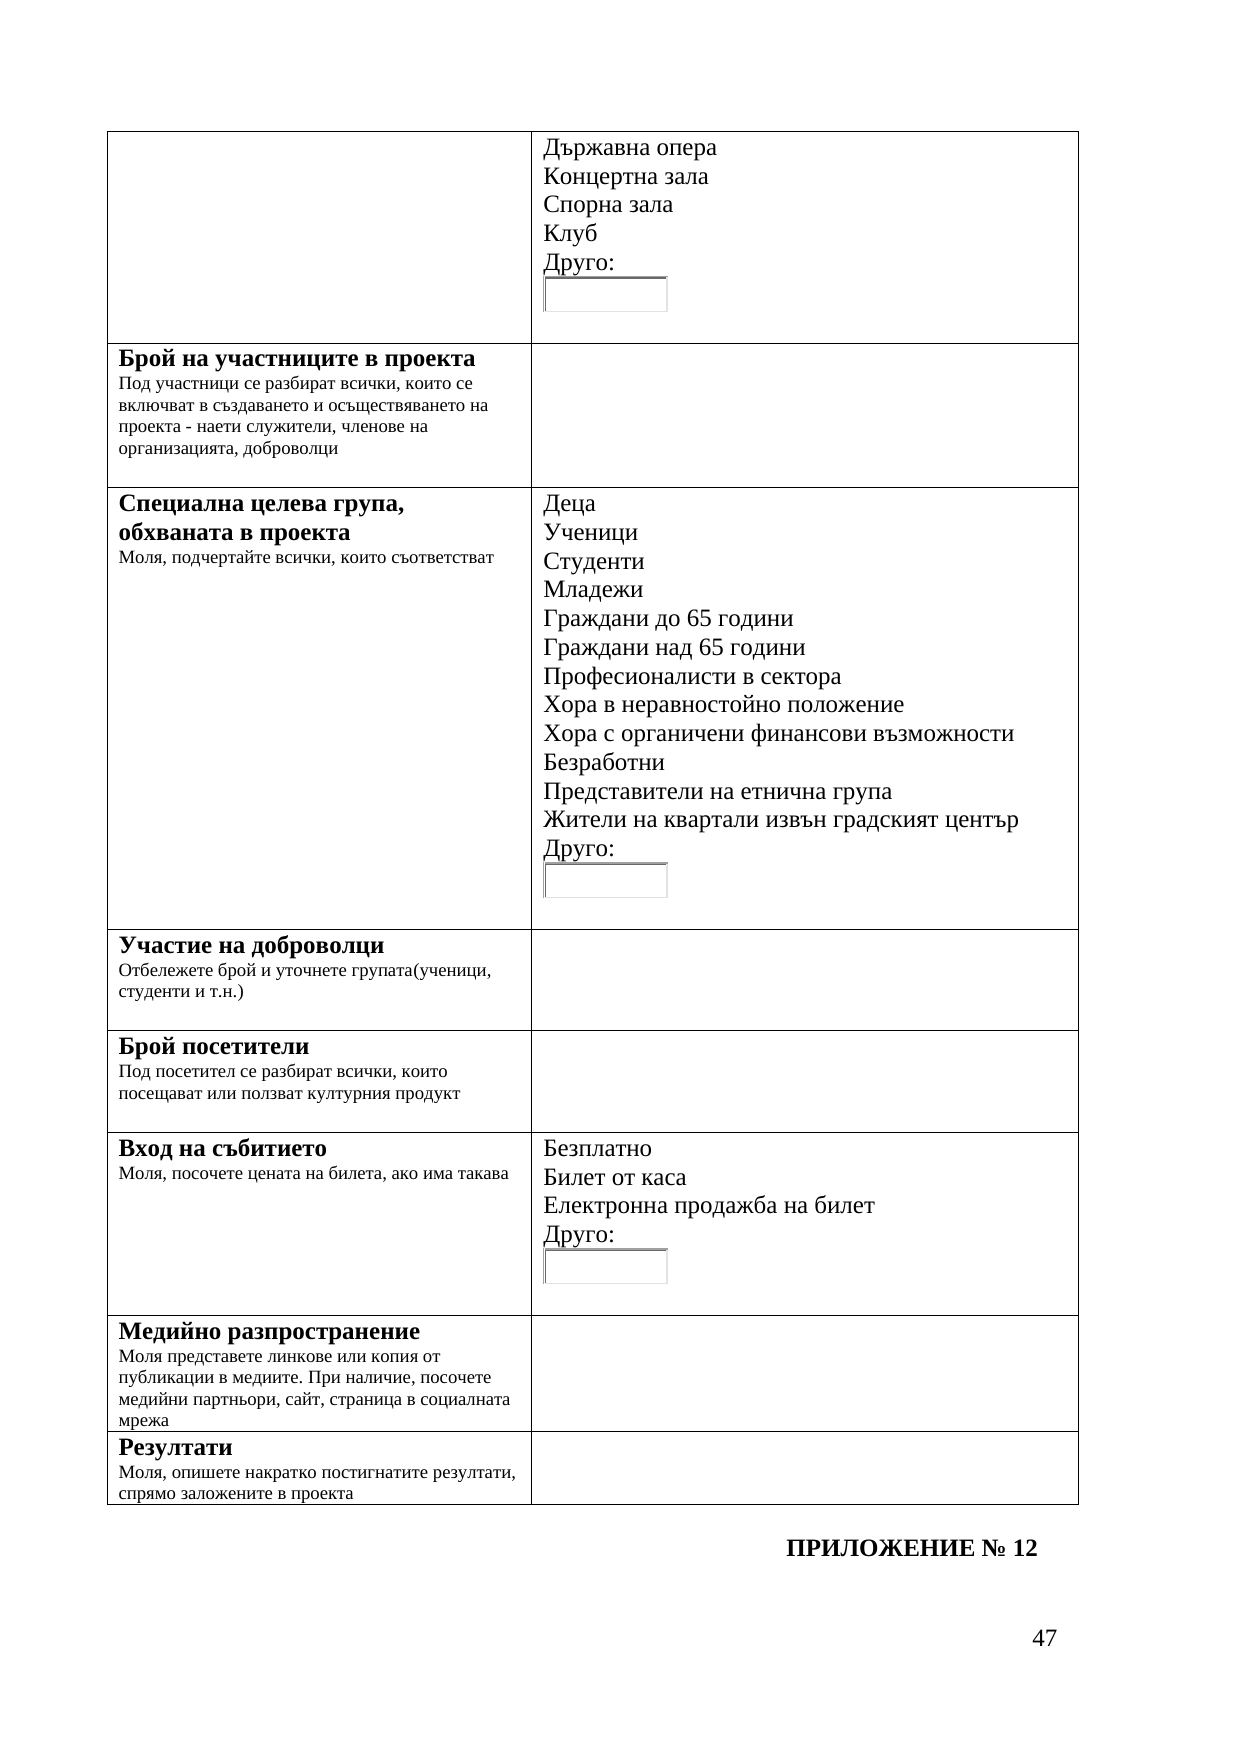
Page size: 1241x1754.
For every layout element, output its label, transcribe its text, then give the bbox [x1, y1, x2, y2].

table_cell Вход на събитието Моля, посочете цената на билета, ако има такава [108, 1133, 531, 1315]
table_cell [532, 930, 1078, 1030]
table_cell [532, 132, 1078, 342]
table_cell Безплатно Билет от каса Електронна продажба на билет Друго: [532, 1133, 1078, 1315]
table_cell [532, 1432, 1078, 1504]
table_cell [532, 1031, 1078, 1132]
text ПРИЛОЖЕНИЕ № 12 [118, 1533, 1057, 1562]
table_cell Медийно разпространение Моля представете линкове или копия от публикации в медиите. При наличие, посочете медийни партньори, сайт, страница в социалната мрежа [108, 1316, 531, 1431]
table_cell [108, 132, 531, 342]
table_cell Брой на участниците в проекта Под участници се разбират всички, които се включват в създаването и осъществяването на проекта - наети служители, членове на организацията, доброволци [108, 344, 531, 487]
table_cell Участие на доброволци Отбележете брой и уточнете групата(ученици, студенти и т.н.) [108, 930, 531, 1030]
table_cell [532, 344, 1078, 487]
table_cell Резултати Моля, опишете накратко постигнатите резултати, спрямо заложените в проекта [108, 1432, 531, 1504]
table_cell Деца Ученици Студенти Младежи Граждани до 65 години Граждани над 65 години Професионалисти в сектора Хора в неравностойно положение Хора с органичени финансови възможности Безработни Представители на етнична група Жители на квартали извън градският център Друго: [532, 488, 1078, 929]
table_cell [532, 1316, 1078, 1431]
table_cell Брой посетители Под посетител се разбират всички, които посещават или ползват културния продукт [108, 1031, 531, 1132]
table_cell Специална целева група, обхваната в проекта Моля, подчертайте всички, които съответстват [108, 488, 531, 929]
